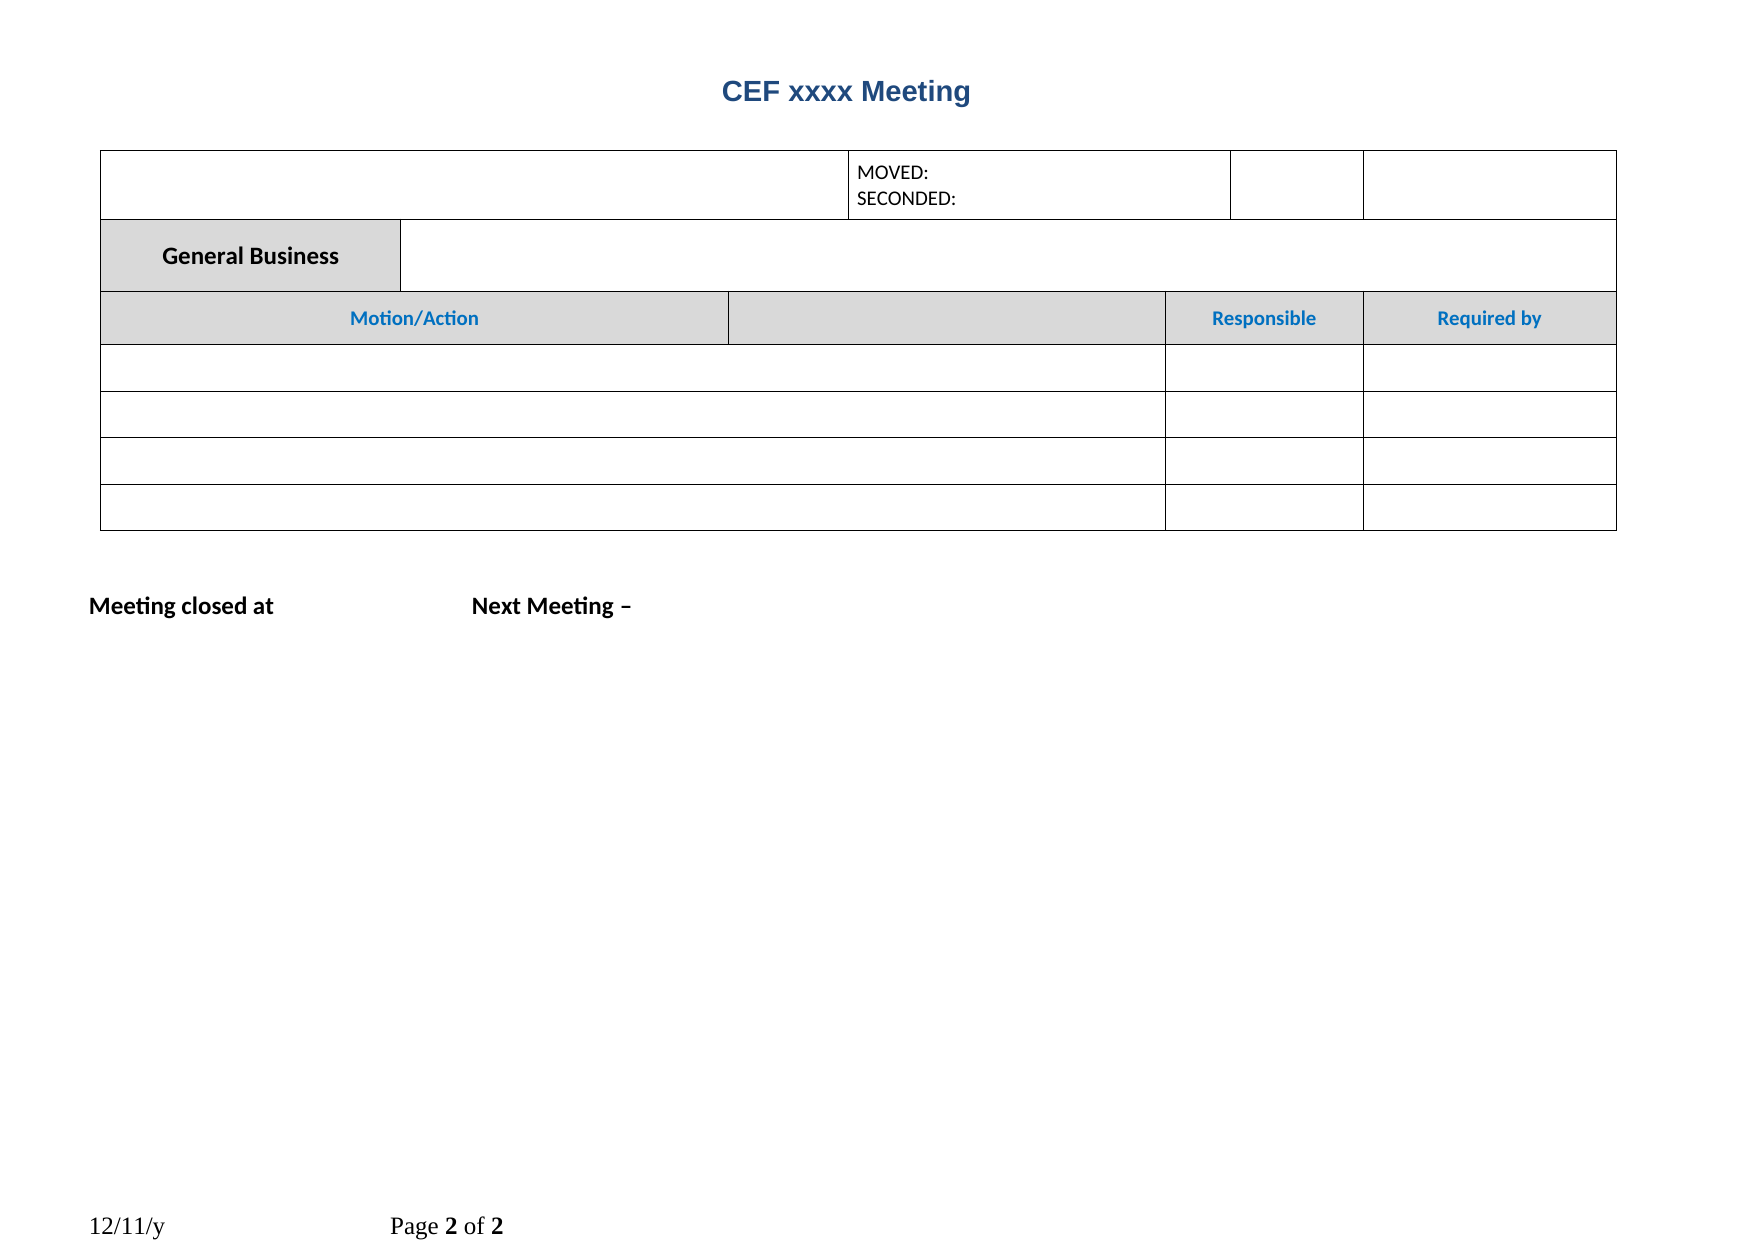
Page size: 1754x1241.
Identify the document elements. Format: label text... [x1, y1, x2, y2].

table_cell [1364, 485, 1616, 530]
table_cell [101, 438, 1165, 483]
table_cell Responsible [1166, 292, 1363, 344]
table_cell [1166, 438, 1363, 483]
table_cell General Business [101, 220, 400, 291]
table_cell [1166, 485, 1363, 530]
table_cell [101, 485, 1165, 530]
table_cell [1364, 151, 1616, 218]
table_cell Required by [1364, 292, 1616, 344]
table_cell Motion/Action [101, 292, 728, 344]
table_cell [1364, 392, 1616, 437]
table_cell [101, 345, 1165, 391]
table_cell MOVED: SECONDED: [849, 151, 1230, 218]
table_cell [729, 292, 1165, 344]
table_cell [101, 392, 1165, 437]
table_cell [101, 151, 848, 218]
text Meeting closed at Next Meeting – [89, 590, 1604, 621]
table_cell [1364, 438, 1616, 483]
table_cell [1166, 345, 1363, 391]
table_cell [1166, 392, 1363, 437]
table_cell [1364, 345, 1616, 391]
table_cell [401, 220, 1616, 291]
table_cell [1231, 151, 1363, 218]
